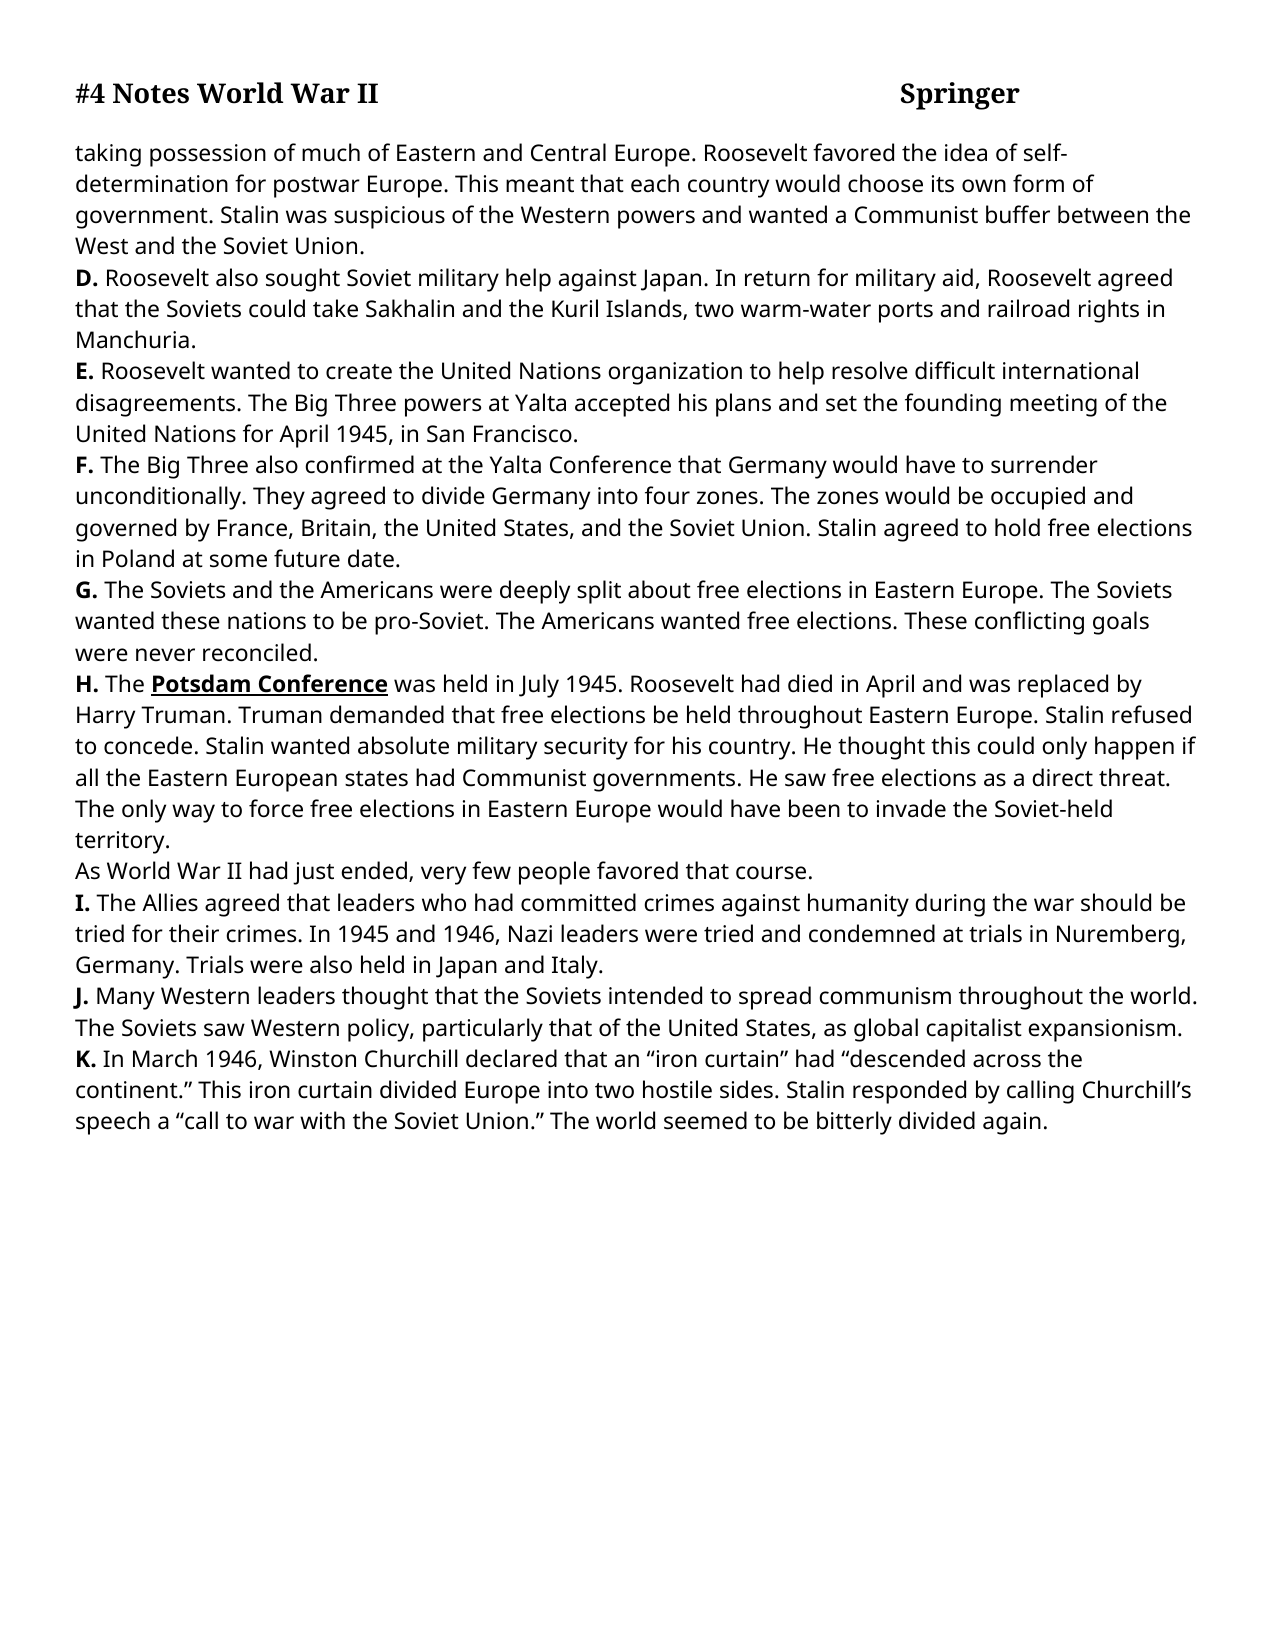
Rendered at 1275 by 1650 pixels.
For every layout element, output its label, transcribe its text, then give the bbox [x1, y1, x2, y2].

text F. The Big Three also confirmed at the Yalta Conference that Germany would have to surrender unconditionally. They agreed to divide Germany into four zones. The zones would be occupied and governed by France, Britain, the United States, and the Soviet Union. Stalin agreed to hold free elections in Poland at some future date. [75, 449, 1200, 574]
text E. Roosevelt wanted to create the United Nations organization to help resolve difficult international disagreements. The Big Three powers at Yalta accepted his plans and set the founding meeting of the United Nations for April 1945, in San Francisco. [75, 355, 1200, 449]
text G. The Soviets and the Americans were deeply split about free elections in Eastern Europe. The Soviets wanted these nations to be pro-Soviet. The Americans wanted free elections. These conflicting goals were never reconciled. [75, 574, 1200, 668]
text As World War II had just ended, very few people favored that course. [75, 855, 1200, 887]
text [75, 137, 1200, 262]
text H. The Potsdam Conference was held in July 1945. Roosevelt had died in April and was replaced by Harry Truman. Truman demanded that free elections be held throughout Eastern Europe. Stalin refused to concede. Stalin wanted absolute military security for his country. He thought this could only happen if all the Eastern European states had Communist governments. He saw free elections as a direct threat. The only way to force free elections in Eastern Europe would have been to invade the Soviet-held territory. [75, 668, 1200, 855]
text K. In March 1946, Winston Churchill declared that an “iron curtain” had “descended across the continent.” This iron curtain divided Europe into two hostile sides. Stalin responded by calling Churchill’s speech a “call to war with the Soviet Union.” The world seemed to be bitterly divided again. [75, 1043, 1200, 1137]
text J. Many Western leaders thought that the Soviets intended to spread communism throughout the world. The Soviets saw Western policy, particularly that of the United States, as global capitalist expansionism. [75, 980, 1200, 1043]
text D. Roosevelt also sought Soviet military help against Japan. In return for military aid, Roosevelt agreed that the Soviets could take Sakhalin and the Kuril Islands, two warm-water ports and railroad rights in Manchuria. [75, 262, 1200, 355]
text I. The Allies agreed that leaders who had committed crimes against humanity during the war should be tried for their crimes. In 1945 and 1946, Nazi leaders were tried and condemned at trials in Nuremberg, Germany. Trials were also held in Japan and Italy. [75, 887, 1200, 980]
